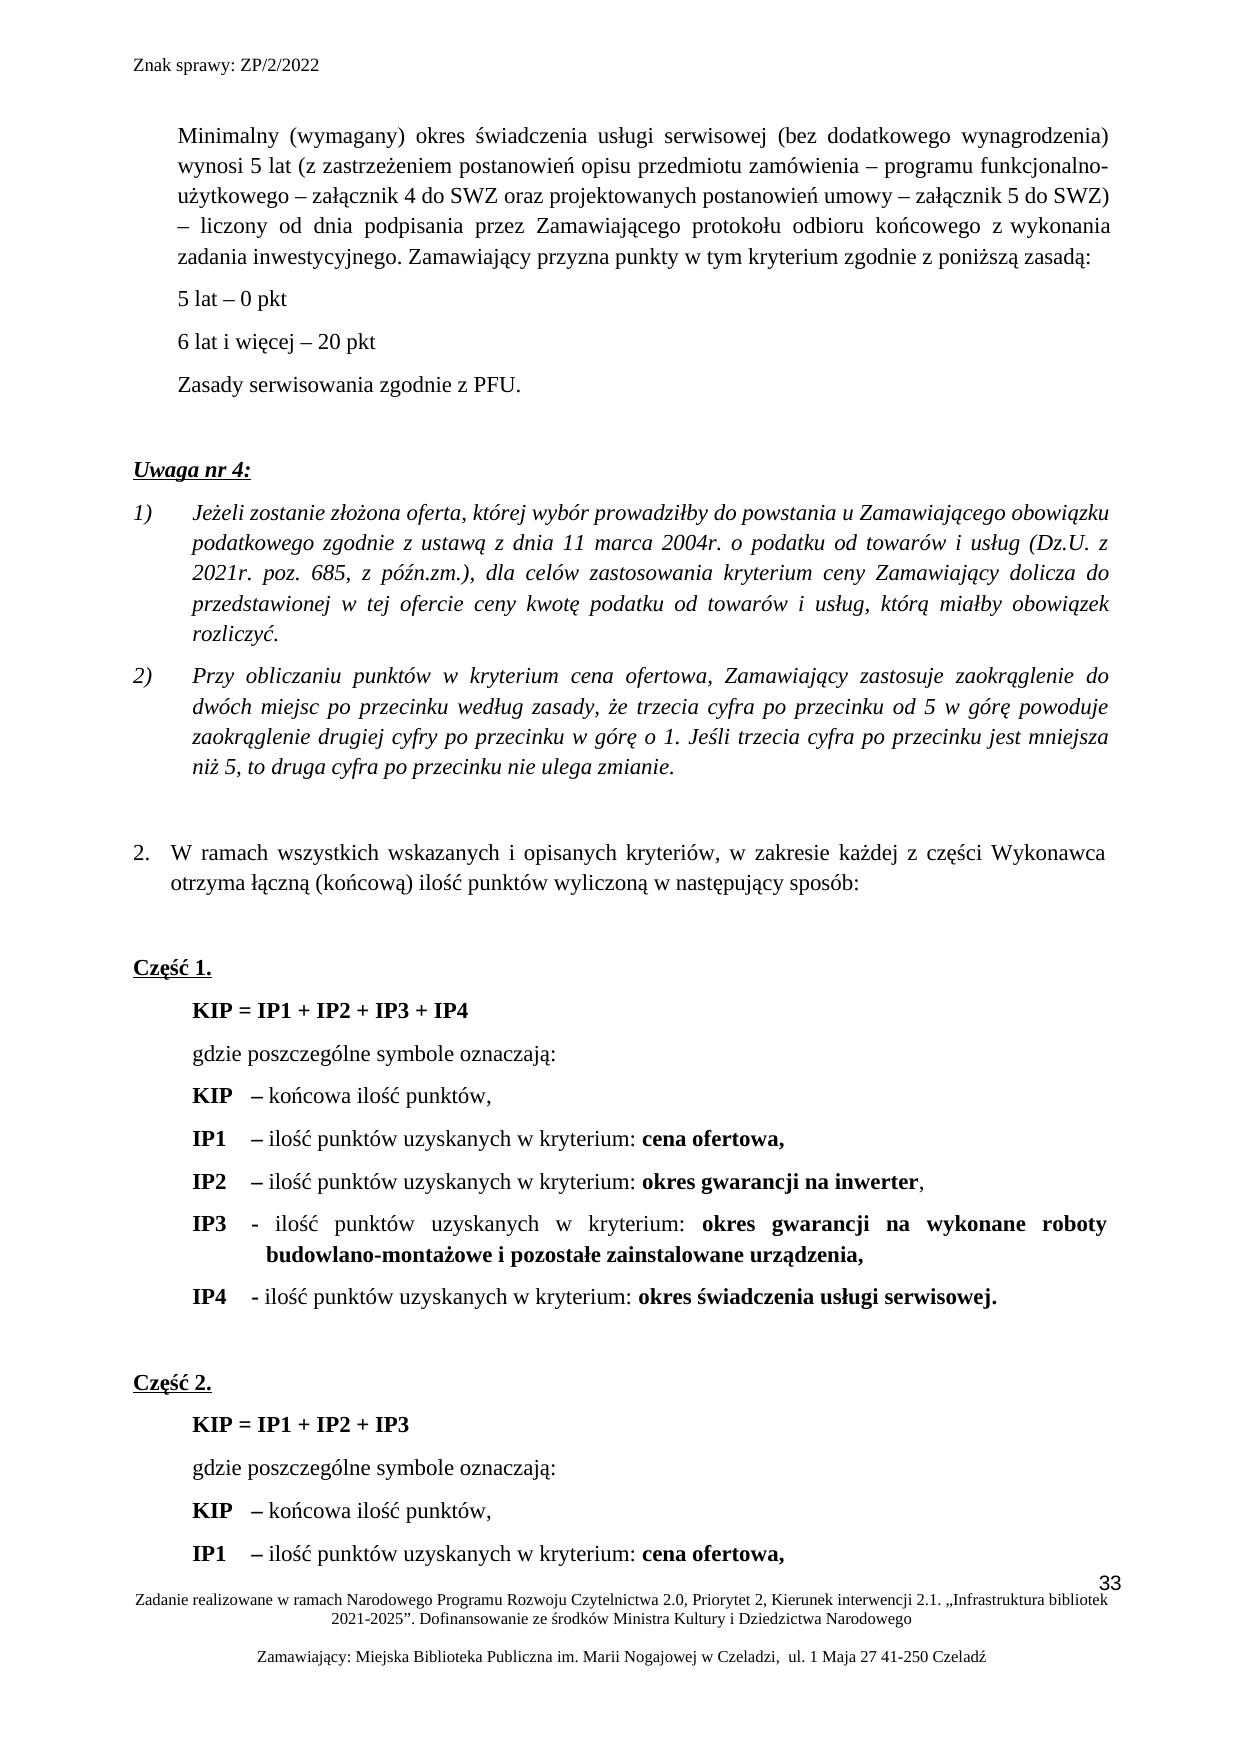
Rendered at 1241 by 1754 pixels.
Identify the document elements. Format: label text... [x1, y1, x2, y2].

text gdzie poszczególne symbole oznaczają: [192, 1454, 1107, 1481]
text IP3 - ilość punktów uzyskanych w kryterium: okres gwarancji na wykonane roboty budowlano-montażowe i pozostałe zainstalowane urządzenia, [192, 1211, 1107, 1267]
text Uwaga nr 4: [133, 456, 1100, 483]
text 5 lat – 0 pkt [177, 286, 1110, 312]
text IP2 – ilość punktów uzyskanych w kryterium: okres gwarancji na inwerter, [192, 1168, 1107, 1194]
text IP1 – ilość punktów uzyskanych w kryterium: cena ofertowa, [192, 1125, 1107, 1151]
list Jeżeli zostanie złożona oferta, której wybór prowadziłby do powstania u Zamawiającego obowiązku podatkowego zgodnie z ustawą z dnia 11 marca 2004r. o podatku od towarów i usług (Dz.U. z 2021r. poz. 685, z późn.zm.), dla celów zastosowania kryterium ceny Zamawiający dolicza do przedstawionej w tej ofercie ceny kwotę podatku od towarów i usług, którą miałby obowiązek rozliczyć. [133, 499, 1110, 646]
text IP4 - ilość punktów uzyskanych w kryterium: okres świadczenia usługi serwisowej. [192, 1283, 1107, 1310]
text KIP – końcowa ilość punktów, [192, 1082, 1107, 1109]
text gdzie poszczególne symbole oznaczają: [192, 1040, 1107, 1066]
text 6 lat i więcej – 20 pkt [177, 328, 1110, 354]
list Przy obliczaniu punktów w kryterium cena ofertowa, Zamawiający zastosuje zaokrąglenie do dwóch miejsc po przecinku według zasady, że trzecia cyfra po przecinku od 5 w górę powoduje zaokrąglenie drugiej cyfry po przecinku w górę o 1. Jeśli trzecia cyfra po przecinku jest mniejsza niż 5, to druga cyfra po przecinku nie ulega zmianie. [133, 663, 1110, 779]
text Minimalny (wymagany) okres świadczenia usługi serwisowej (bez dodatkowego wynagrodzenia) wynosi 5 lat (z zastrzeżeniem postanowień opisu przedmiotu zamówienia – programu funkcjonalno-użytkowego – załącznik 4 do SWZ oraz projektowanych postanowień umowy – załącznik 5 do SWZ) – liczony od dnia podpisania przez Zamawiającego protokołu odbioru końcowego z wykonania zadania inwestycyjnego. Zamawiający przyzna punkty w tym kryterium zgodnie z poniższą zasadą: [177, 122, 1110, 269]
text KIP = IP1 + IP2 + IP3 + IP4 [192, 997, 1107, 1023]
list W ramach wszystkich wskazanych i opisanych kryteriów, w zakresie każdej z części Wykonawca otrzyma łączną (końcową) ilość punktów wyliczoną w następujący sposób: [133, 839, 1107, 895]
text KIP – końcowa ilość punktów, [192, 1497, 1107, 1523]
text KIP = IP1 + IP2 + IP3 [192, 1412, 1107, 1438]
text IP1 – ilość punktów uzyskanych w kryterium: cena ofertowa, [192, 1540, 1107, 1566]
text Zasady serwisowania zgodnie z PFU. [177, 371, 1110, 397]
text Część 2. [133, 1369, 1107, 1395]
text Część 1. [133, 954, 1107, 981]
